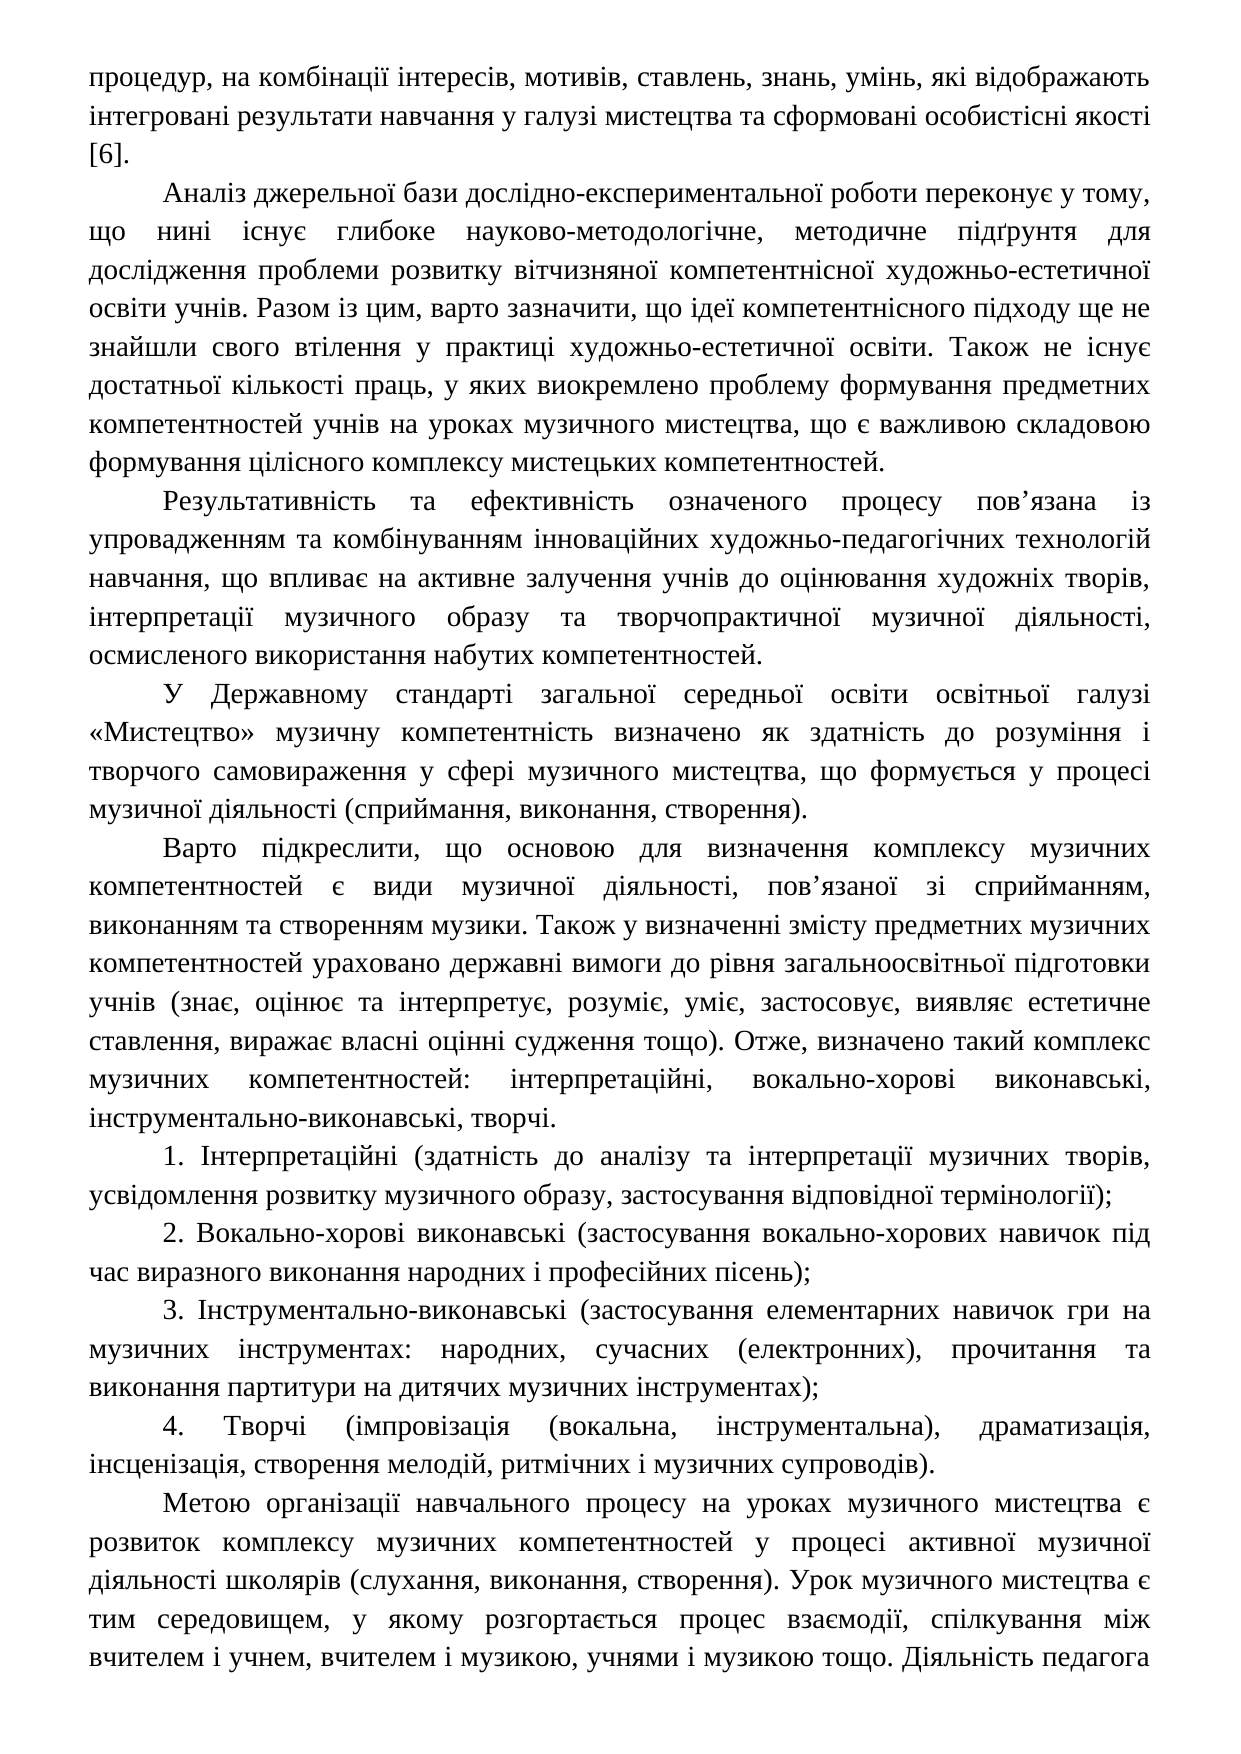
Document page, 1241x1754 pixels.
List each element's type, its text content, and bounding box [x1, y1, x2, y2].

text У Державному стандарті загальної середньої освіти освітньої галузі «Мистецтво» музичну компетентність визначено як здатність до розуміння і творчого самовираження у сфері музичного мистецтва, що формується у процесі музичної діяльності (сприймання, виконання, створення). [89, 676, 1152, 825]
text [89, 1485, 1152, 1673]
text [89, 59, 1152, 170]
text 2. Вокально-хорові виконавські (застосування вокально-хорових навичок під час виразного виконання народних і професійних пісень); [89, 1215, 1152, 1287]
text Результативність та ефективність означеного процесу пов’язана із упровадженням та комбінуванням інноваційних художньо-педагогічних технологій навчання, що впливає на активне залучення учнів до оцінювання художніх творів, інтерпретації музичного образу та творчопрактичної музичної діяльності, осмисленого використання набутих компетентностей. [89, 483, 1152, 671]
text Аналіз джерельної бази дослідно-експериментальної роботи переконує у тому, що нині існує глибоке науково-методологічне, методичне підґрунтя для дослідження проблеми розвитку вітчизняної компетентнісної художньо-естетичної освіти учнів. Разом із цим, варто зазначити, що ідеї компетентнісного підходу ще не знайшли свого втілення у практиці художньо-естетичної освіти. Також не існує достатньої кількості праць, у яких виокремлено проблему формування предметних компетентностей учнів на уроках музичного мистецтва, що є важливою складовою формування цілісного комплексу мистецьких компетентностей. [89, 175, 1152, 478]
text 4. Творчі (імпровізація (вокальна, інструментальна), драматизація, інсценізація, створення мелодій, ритмічних і музичних супроводів). [89, 1408, 1152, 1480]
text 3. Інструментально-виконавські (застосування елементарних навичок гри на музичних інструментах: народних, сучасних (електронних), прочитання та виконання партитури на дитячих музичних інструментах); [89, 1292, 1152, 1403]
text Варто підкреслити, що основою для визначення комплексу музичних компетентностей є види музичної діяльності, пов’язаної зі сприйманням, виконанням та створенням музики. Також у визначенні змісту предметних музичних компетентностей ураховано державні вимоги до рівня загальноосвітньої підготовки учнів (знає, оцінює та інтерпретує, розуміє, уміє, застосовує, виявляє естетичне ставлення, виражає власні оцінні судження тощо). Отже, визначено такий комплекс музичних компетентностей: інтерпретаційні, вокально-хорові виконавські, інструментально-виконавські, творчі. [89, 830, 1152, 1133]
text 1. Інтерпретаційні (здатність до аналізу та інтерпретації музичних творів, усвідомлення розвитку музичного образу, застосування відповідної термінології); [89, 1138, 1152, 1210]
